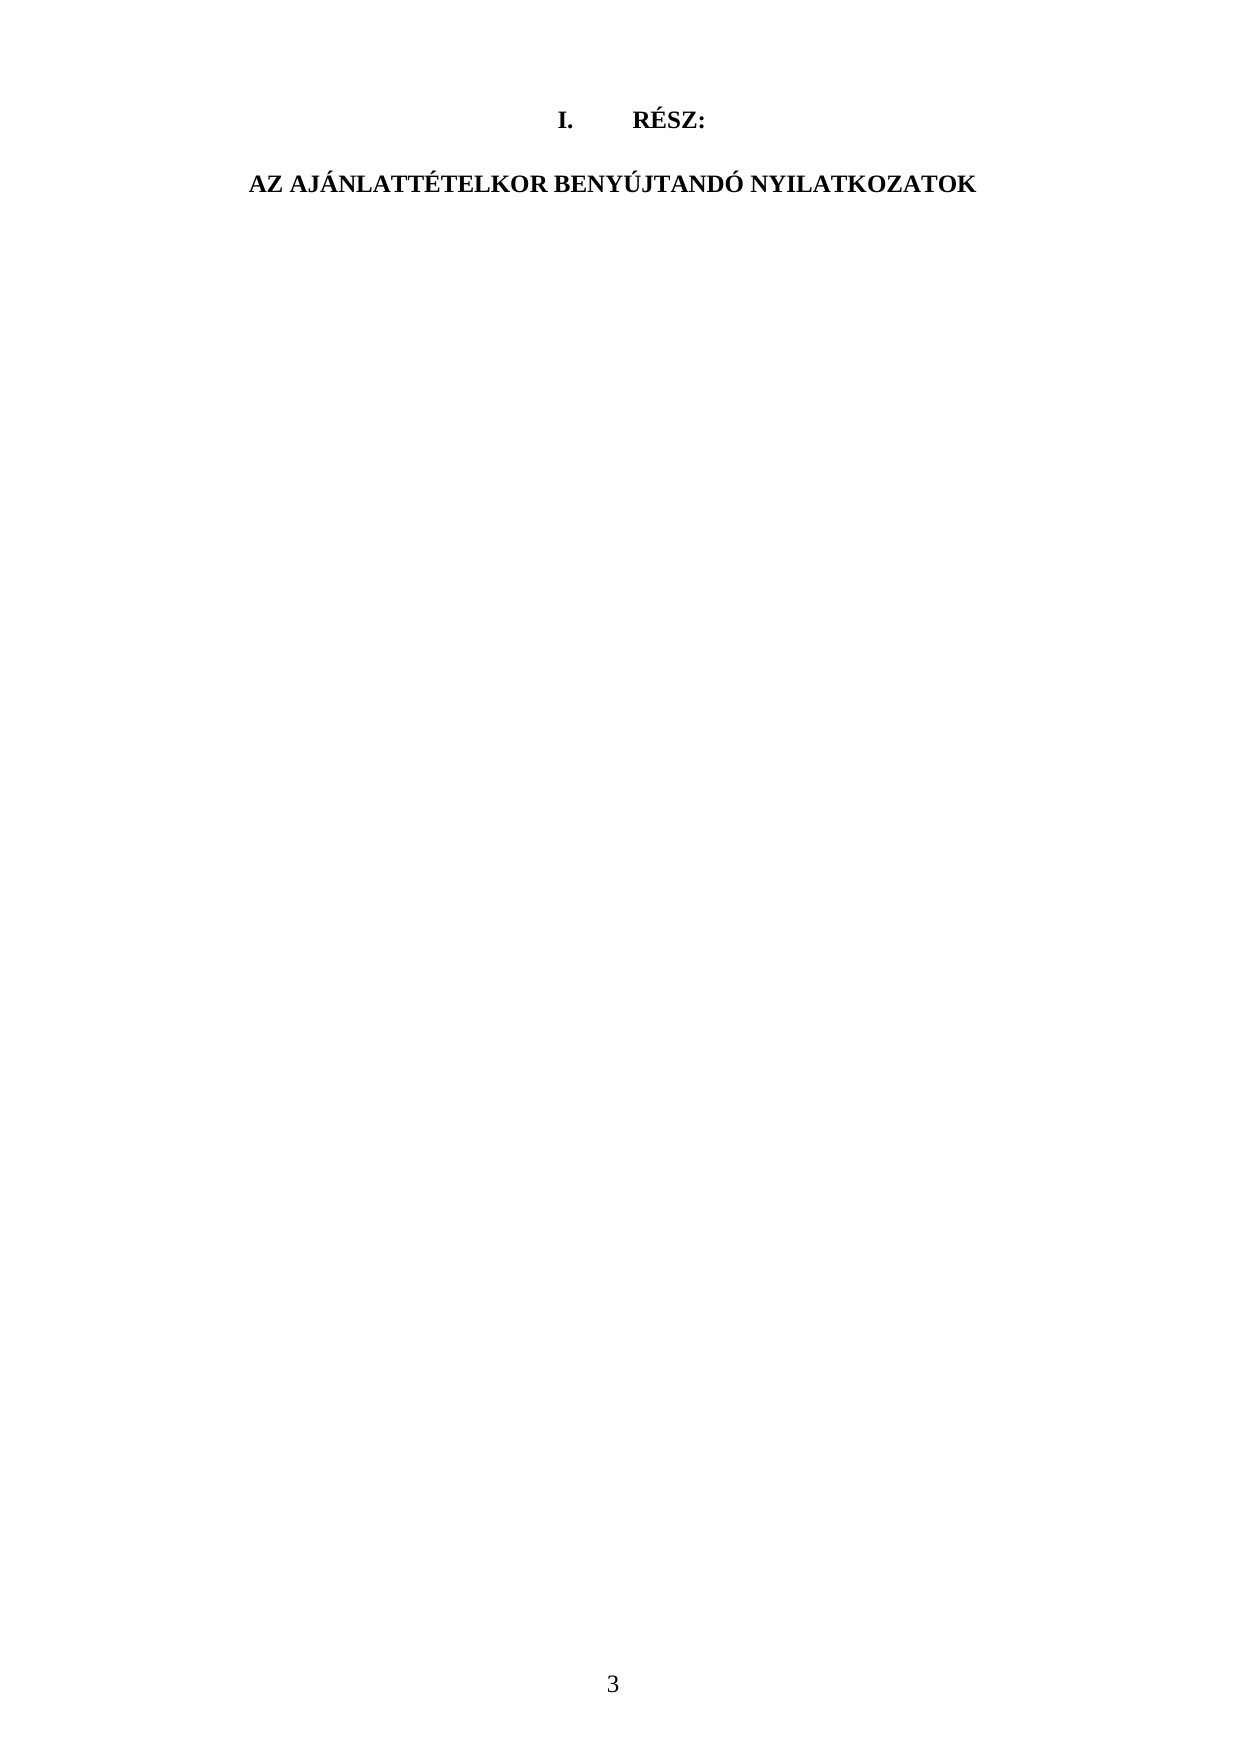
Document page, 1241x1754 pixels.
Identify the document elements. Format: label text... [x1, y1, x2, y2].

text Az Ajánlattételkor benyújtandó nyilatkozatok [133, 169, 1093, 198]
list rész: [170, 106, 1093, 134]
